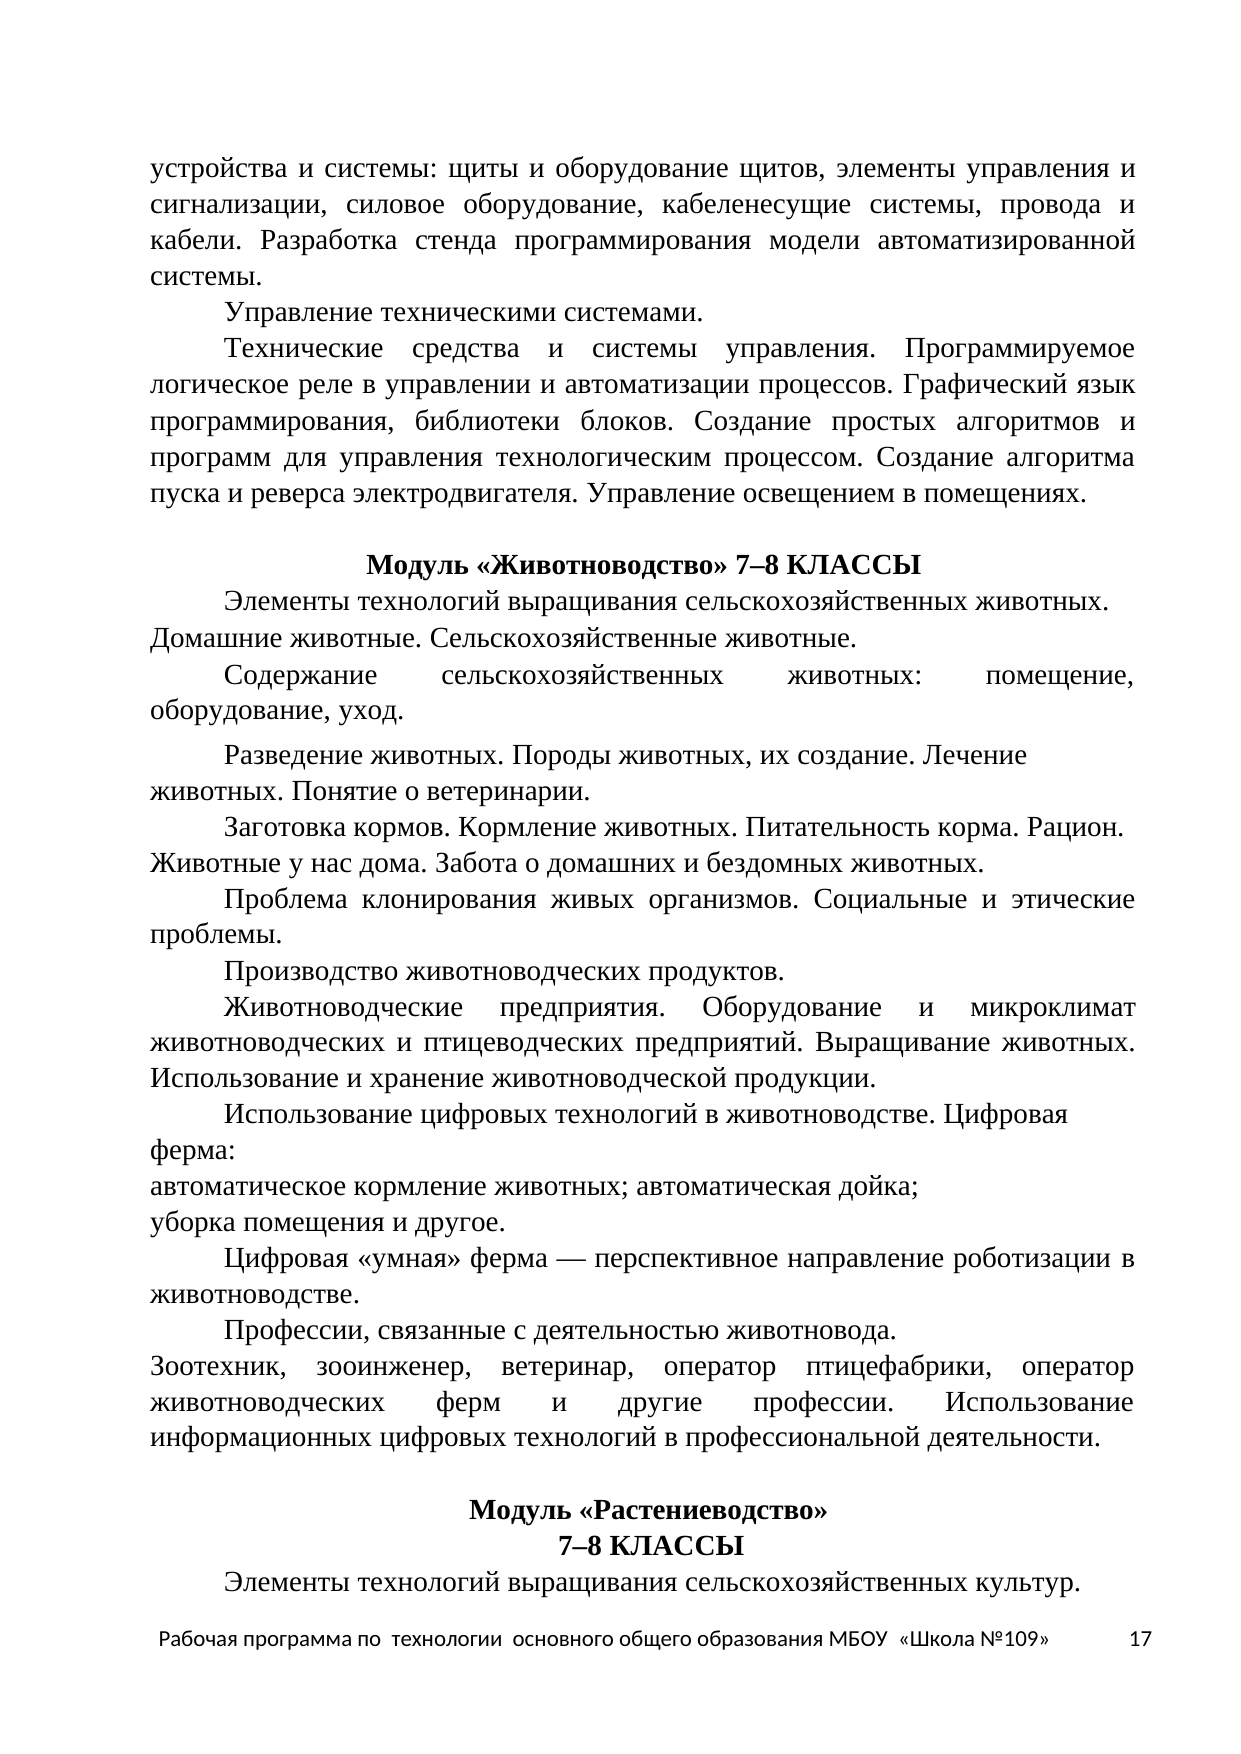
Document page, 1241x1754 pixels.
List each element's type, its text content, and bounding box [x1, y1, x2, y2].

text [150, 150, 1136, 292]
text Зоотехник, зооинженер, ветеринар, оператор птицефабрики, оператор животноводческих ферм и другие профессии. Использование информационных цифровых технологий в профессиональной деятельности. [150, 1348, 1134, 1453]
text Животноводческие предприятия. Оборудование и микроклимат животноводческих и птицеводческих предприятий. Выращивание животных. Использование и хранение животноводческой продукции. [150, 989, 1136, 1093]
text Профессии, связанные с деятельностью животновода. [150, 1312, 1152, 1345]
text Использование цифровых технологий в животноводстве. Цифровая ферма: [150, 1097, 1137, 1166]
text Элементы технологий выращивания сельскохозяйственных животных. Домашние животные. Сельскохозяйственные животные. [150, 583, 1152, 654]
text Производство животноводческих продуктов. [150, 953, 1152, 986]
text уборка помещения и другое. [150, 1204, 1152, 1238]
text Разведение животных. Породы животных, их создание. Лечение животных. Понятие о ветеринарии. [150, 737, 1137, 807]
text Технические средства и системы управления. Программируемое логическое реле в управлении и автоматизации процессов. Графический язык программирования, библиотеки блоков. Создание простых алгоритмов и программ для управления технологическим процессом. Создание алгоритма пуска и реверса электродвигателя. Управление освещением в помещениях. [150, 330, 1136, 508]
text Модуль «Растениеводство» [150, 1492, 1152, 1526]
text Заготовка кормов. Кормление животных. Питательность корма. Рацион. Животные у нас дома. Забота о домашних и бездомных животных. [150, 809, 1137, 879]
text 7–8 КЛАССЫ [150, 1528, 1152, 1562]
text Модуль «Животноводство» 7–8 КЛАССЫ [150, 547, 1137, 581]
text Проблема клонирования живых организмов. Социальные и этические проблемы. [150, 881, 1135, 950]
text Цифровая «умная» ферма — перспективное направление роботизации в животноводстве. [150, 1241, 1135, 1309]
text автоматическое кормление животных; автоматическая дойка; [150, 1168, 1078, 1201]
text Элементы технологий выращивания сельскохозяйственных культур. [150, 1564, 1152, 1598]
text Управление техническими системами. [150, 294, 1152, 328]
text Содержание сельскохозяйственных животных: помещение, оборудование, уход. [150, 657, 1134, 726]
